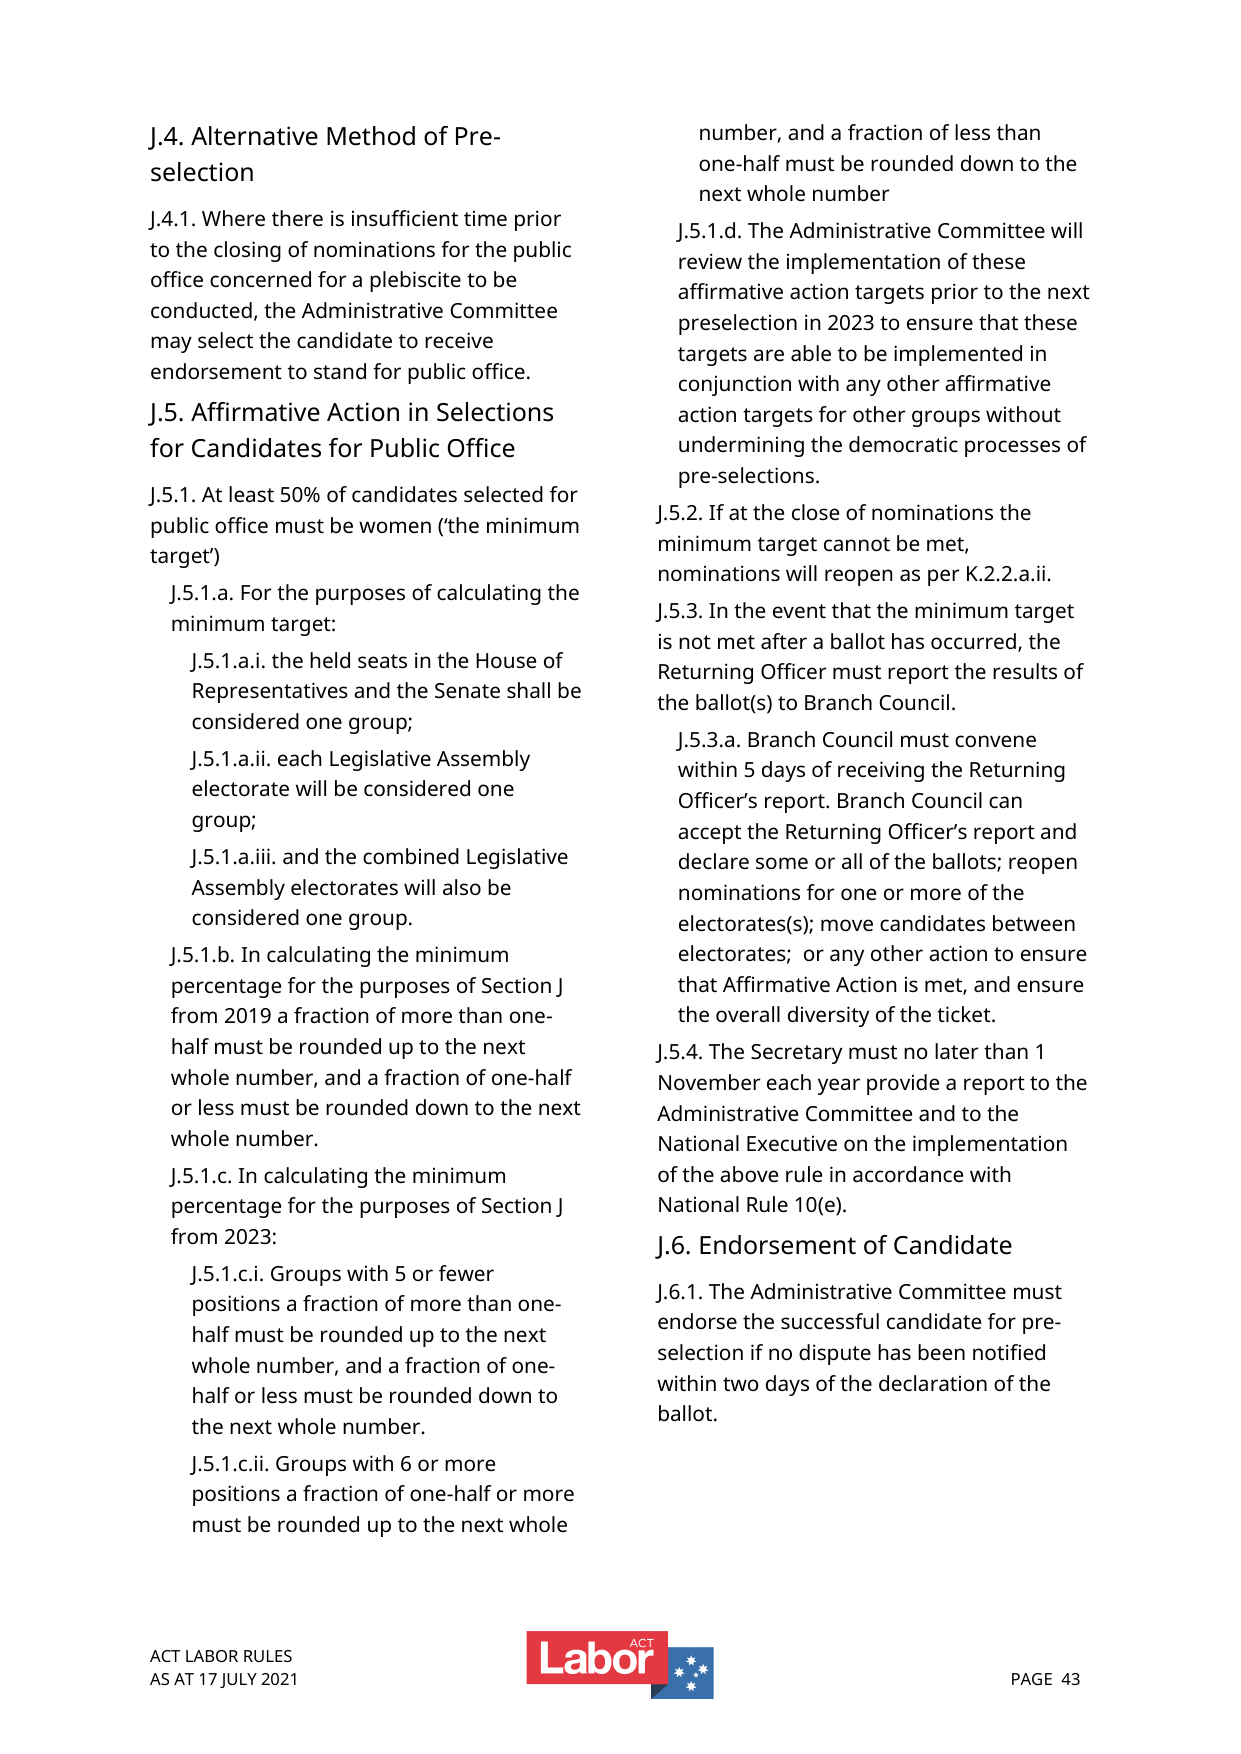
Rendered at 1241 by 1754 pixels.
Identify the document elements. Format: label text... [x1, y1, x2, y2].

text Affirmative Action in Selections for Candidates for Public Office [150, 394, 583, 465]
text In calculating the minimum percentage for the purposes of Section J from 2019 a fraction of more than one-half must be rounded up to the next whole number, and a fraction of one-half or less must be rounded down to the next whole number. [171, 940, 583, 1152]
text The Secretary must no later than 1 November each year provide a report to the Administrative Committee and to the National Executive on the implementation of the above rule in accordance with National Rule 10(e). [657, 1037, 1090, 1219]
text Alternative Method of Pre-selection [150, 118, 583, 189]
picture [526, 1631, 714, 1699]
text The Administrative Committee will review the implementation of these affirmative action targets prior to the next preselection in 2023 to ensure that these targets are able to be implemented in conjunction with any other affirmative action targets for other groups without undermining the democratic processes of pre-selections. [678, 216, 1090, 278]
text In calculating the minimum percentage for the purposes of Section J from 2023: [171, 1161, 583, 1251]
text Groups with 6 or more positions a fraction of one-half or more must be rounded up to the next whole number, and a fraction of less than one-half must be rounded down to the next whole number [191, 1449, 583, 1539]
text Endorsement of Candidate [657, 1227, 1090, 1262]
text Branch Council must convene within 5 days of receiving the Returning Officer’s report. Branch Council can accept the Returning Officer’s report and declare some or all of the ballots; reopen nominations for one or more of the electorates(s); move candidates between electorates; or any other action to ensure that Affirmative Action is met, and ensure the overall diversity of the ticket. [678, 725, 1090, 1029]
text For the purposes of calculating the minimum target: [171, 578, 583, 637]
text At least 50% of candidates selected for public office must be women (‘the minimum target’) [150, 480, 583, 570]
text Where there is insufficient time prior to the closing of nominations for the public office concerned for a plebiscite to be conducted, the Administrative Committee may select the candidate to receive endorsement to stand for public office. [150, 204, 583, 386]
text If at the close of nominations the minimum target cannot be met, nominations will reopen as per K.2.2.a.ii. [657, 498, 1090, 588]
text The Administrative Committee will review the implementation of these affirmative action targets prior to the next preselection in 2023 to ensure that these targets are able to be implemented in conjunction with any other affirmative action targets for other groups without undermining the democratic processes of pre-selections. [678, 306, 1090, 490]
text and the combined Legislative Assembly electorates will also be considered one group. [191, 842, 583, 932]
text The Administrative Committee must endorse the successful candidate for pre-selection if no dispute has been notified within two days of the declaration of the ballot. [657, 1277, 1090, 1428]
text each Legislative Assembly electorate will be considered one group; [191, 744, 583, 834]
text Groups with 6 or more positions a fraction of one-half or more must be rounded up to the next whole number, and a fraction of less than one-half must be rounded down to the next whole number [698, 118, 1090, 208]
text In the event that the minimum target is not met after a ballot has occurred, the Returning Officer must report the results of the ballot(s) to Branch Council. [657, 596, 1090, 717]
text the held seats in the House of Representatives and the Senate shall be considered one group; [191, 646, 583, 736]
text Groups with 5 or fewer positions a fraction of more than one-half must be rounded up to the next whole number, and a fraction of one-half or less must be rounded down to the next whole number. [191, 1259, 583, 1441]
